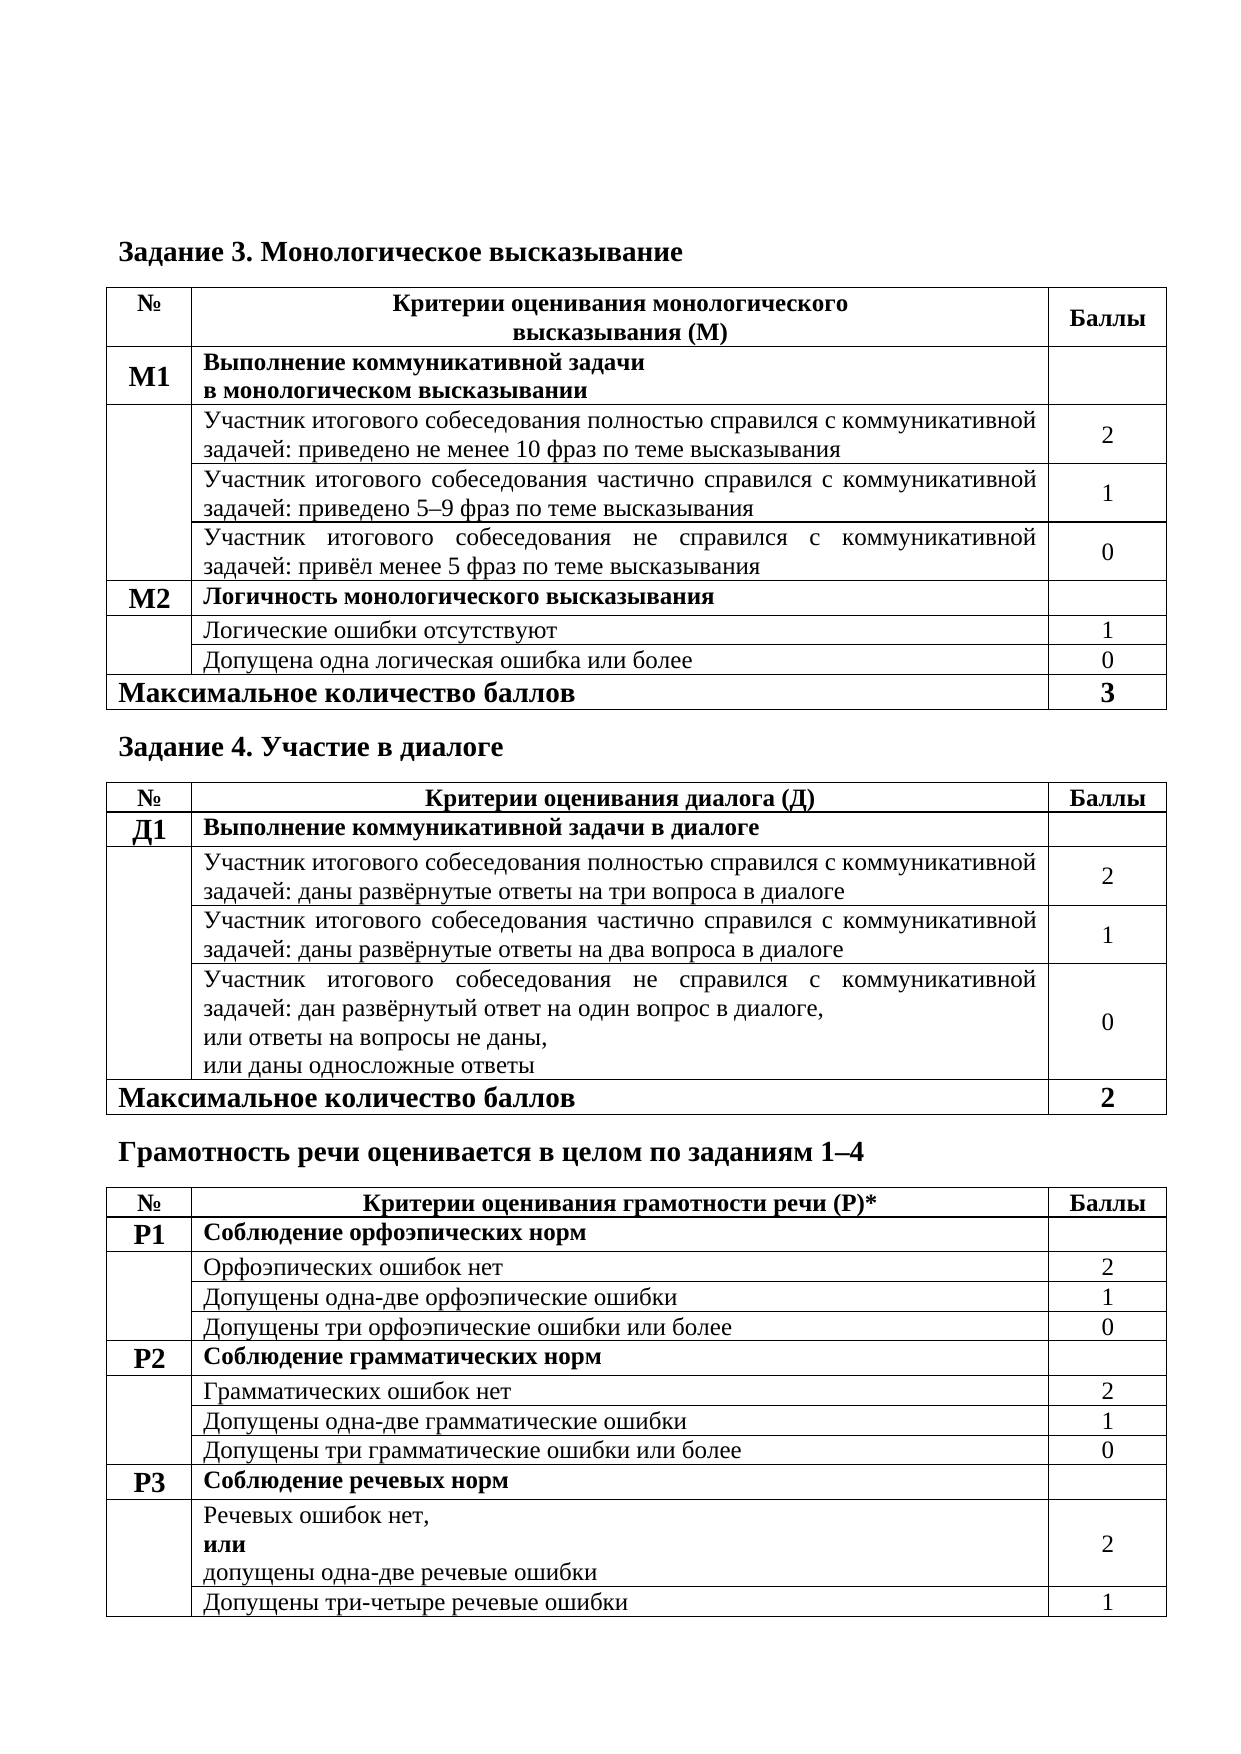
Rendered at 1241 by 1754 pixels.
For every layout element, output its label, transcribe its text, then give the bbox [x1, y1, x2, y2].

table_cell Допущены одна-две орфоэпические ошибки [192, 1282, 1048, 1311]
table_header Баллы [1049, 288, 1166, 346]
table_cell Соблюдение грамматических норм [192, 1341, 1048, 1375]
table_cell М1 [107, 347, 191, 404]
table_cell 0 [1049, 523, 1166, 580]
table_header Баллы [1049, 783, 1166, 811]
table_cell [1049, 813, 1166, 846]
table_cell 1 [1049, 1587, 1166, 1616]
table_header Критерии оценивания диалога (Д) [192, 783, 1048, 811]
table_cell Соблюдение речевых норм [192, 1465, 1048, 1499]
table_cell 1 [1049, 616, 1166, 644]
table_header Критерии оценивания монологического высказывания (М) [192, 288, 1048, 346]
table_cell Логичность монологического высказывания [192, 581, 1048, 614]
table_cell 0 [1049, 1312, 1166, 1340]
table_cell 3 [1049, 675, 1166, 709]
table_cell Допущены три орфоэпические ошибки или более [192, 1312, 1048, 1340]
table_cell Соблюдение орфоэпических норм [192, 1218, 1048, 1251]
table_cell Максимальное количество баллов [107, 1080, 1048, 1114]
table_cell 0 [1049, 964, 1166, 1079]
table_cell М2 [107, 581, 191, 614]
table_cell 1 [1049, 464, 1166, 521]
table_cell 2 [1049, 1376, 1166, 1405]
table_cell Выполнение коммуникативной задачи в монологическом высказывании [192, 347, 1048, 404]
table_cell [107, 616, 191, 674]
table_cell Допущены одна-две грамматические ошибки [192, 1406, 1048, 1434]
text Грамотность речи оценивается в целом по заданиям 1–4 [118, 1134, 1169, 1167]
table_cell 1 [1049, 1282, 1166, 1311]
table_header № [107, 288, 191, 346]
text Задание 3. Монологическое высказывание [118, 234, 1169, 268]
table_cell 2 [1049, 405, 1166, 463]
table_cell [107, 1500, 191, 1616]
table_cell Участник итогового собеседования полностью справился с коммуникативной задачей: приведено не менее 10 фраз по теме высказывания [192, 405, 1048, 463]
table_cell 0 [1049, 645, 1166, 674]
table_cell Максимальное количество баллов [107, 675, 1048, 709]
table_cell 2 [1049, 847, 1166, 904]
table_cell 2 [1049, 1252, 1166, 1281]
table_header № [107, 783, 191, 811]
table_cell Речевых ошибок нет, или допущены одна-две речевые ошибки [192, 1500, 1048, 1586]
table_cell Участник итогового собеседования не справился с коммуникативной задачей: привёл менее 5 фраз по теме высказывания [192, 523, 1048, 580]
table_header Баллы [1049, 1188, 1166, 1216]
table_cell [1049, 347, 1166, 404]
table_header Критерии оценивания грамотности речи (Р)* [192, 1188, 1048, 1216]
table_cell 2 [1049, 1500, 1166, 1586]
table_cell Участник итогового собеседования частично справился с коммуникативной задачей: даны развёрнутые ответы на два вопроса в диалоге [192, 906, 1048, 963]
table_cell Орфоэпических ошибок нет [192, 1252, 1048, 1281]
table_cell Р1 [107, 1218, 191, 1251]
table_cell Участник итогового собеседования полностью справился с коммуникативной задачей: даны развёрнутые ответы на три вопроса в диалоге [192, 847, 1048, 904]
table_cell [1049, 1465, 1166, 1499]
table_cell 1 [1049, 1406, 1166, 1434]
table_cell 2 [1049, 1080, 1166, 1114]
table_cell [1049, 1341, 1166, 1375]
table_cell 1 [1049, 906, 1166, 963]
text Задание 4. Участие в диалоге [118, 729, 1169, 762]
table_cell [1049, 581, 1166, 614]
table_header № [107, 1188, 191, 1216]
table_cell Д1 [107, 813, 191, 846]
table_cell Допущена одна логическая ошибка или более [192, 645, 1048, 674]
table_cell [107, 1376, 191, 1464]
table_cell 0 [1049, 1436, 1166, 1464]
table_cell Р2 [107, 1341, 191, 1375]
table_cell Допущены три грамматические ошибки или более [192, 1436, 1048, 1464]
table_cell [107, 847, 191, 1079]
table_cell Грамматических ошибок нет [192, 1376, 1048, 1405]
table_cell Выполнение коммуникативной задачи в диалоге [192, 813, 1048, 846]
table_cell Допущены три-четыре речевые ошибки [192, 1587, 1048, 1616]
table_cell Логические ошибки отсутствуют [192, 616, 1048, 644]
table_cell [107, 405, 191, 580]
table_cell Р3 [107, 1465, 191, 1499]
table_cell [1049, 1218, 1166, 1251]
table_cell [107, 1252, 191, 1340]
table_cell Участник итогового собеседования частично справился с коммуникативной задачей: приведено 5‒9 фраз по теме высказывания [192, 464, 1048, 521]
table_cell Участник итогового собеседования не справился с коммуникативной задачей: дан развёрнутый ответ на один вопрос в диалоге, или ответы на вопросы не даны, или даны односложные ответы [192, 964, 1048, 1079]
